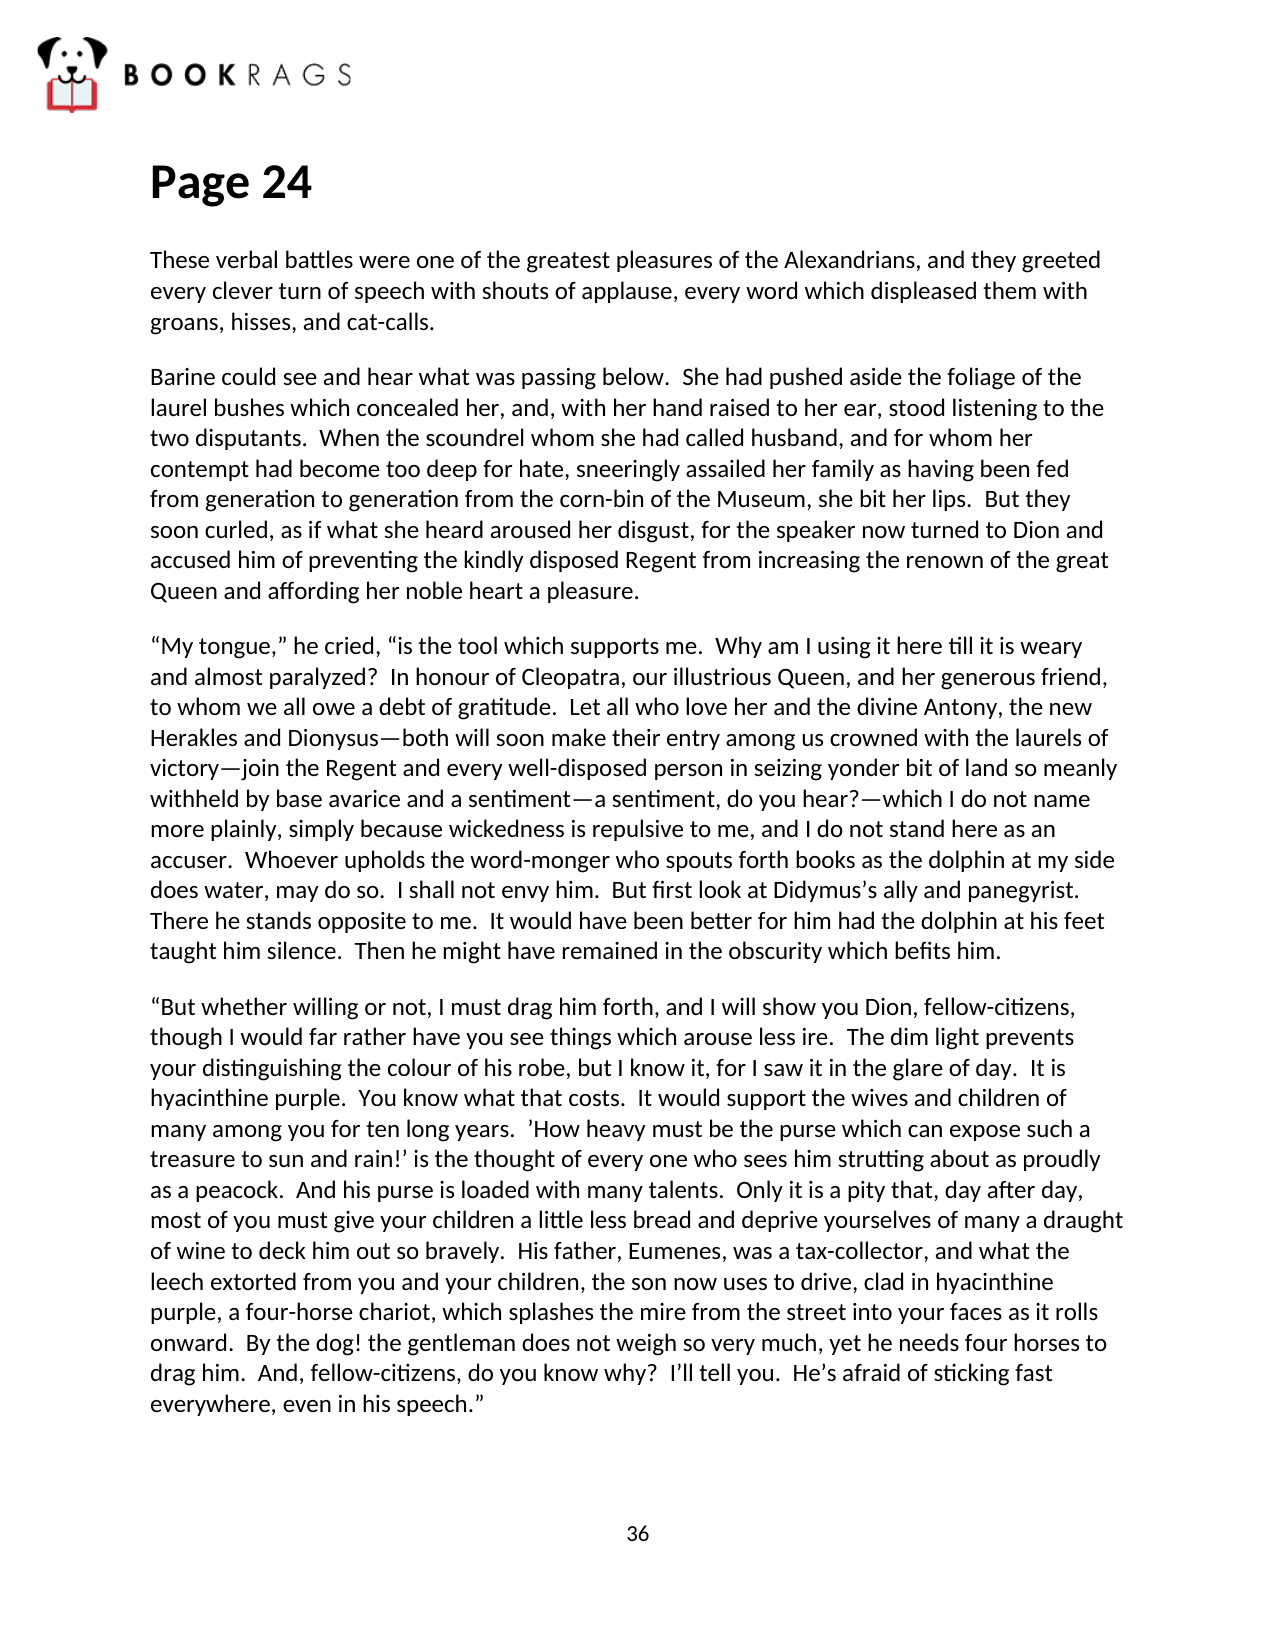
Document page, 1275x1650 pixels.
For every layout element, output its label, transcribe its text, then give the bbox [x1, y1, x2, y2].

text Barine could see and hear what was passing below. She had pushed aside the foliage of the laurel bushes which concealed her, and, with her hand raised to her ear, stood listening to the two disputants. When the scoundrel whom she had called husband, and for whom her contempt had become too deep for hate, sneeringly assailed her family as having been fed from generation to generation from the corn-bin of the Museum, she bit her lips. But they soon curled, as if what she heard aroused her disgust, for the speaker now turned to Dion and accused him of preventing the kindly disposed Regent from increasing the renown of the great Queen and affording her noble heart a pleasure. [150, 361, 1125, 605]
picture [37, 37, 351, 113]
text These verbal battles were one of the greatest pleasures of the Alexandrians, and they greeted every clever turn of speech with shouts of applause, every word which displeased them with groans, hisses, and cat-calls. [150, 244, 1125, 336]
text “My tongue,” he cried, “is the tool which supports me. Why am I using it here till it is weary and almost paralyzed? In honour of Cleopatra, our illustrious Queen, and her generous friend, to whom we all owe a debt of gratitude. Let all who love her and the divine Antony, the new Herakles and Dionysus—­both will soon make their entry among us crowned with the laurels of victory—­join the Regent and every well-disposed person in seizing yonder bit of land so meanly withheld by base avarice and a sentiment—­a sentiment, do you hear?—­which I do not name more plainly, simply because wickedness is repulsive to me, and I do not stand here as an accuser. Whoever upholds the word-monger who spouts forth books as the dolphin at my side does water, may do so. I shall not envy him. But first look at Didymus’s ally and panegyrist. There he stands opposite to me. It would have been better for him had the dolphin at his feet taught him silence. Then he might have remained in the obscurity which befits him. [150, 630, 1125, 966]
text Page 24 [150, 150, 1125, 211]
text “But whether willing or not, I must drag him forth, and I will show you Dion, fellow-citizens, though I would far rather have you see things which arouse less ire. The dim light prevents your distinguishing the colour of his robe, but I know it, for I saw it in the glare of day. It is hyacinthine purple. You know what that costs. It would support the wives and children of many among you for ten long years. ’How heavy must be the purse which can expose such a treasure to sun and rain!’ is the thought of every one who sees him strutting about as proudly as a peacock. And his purse is loaded with many talents. Only it is a pity that, day after day, most of you must give your children a little less bread and deprive yourselves of many a draught of wine to deck him out so bravely. His father, Eumenes, was a tax-collector, and what the leech extorted from you and your children, the son now uses to drive, clad in hyacinthine purple, a four-horse chariot, which splashes the mire from the street into your faces as it rolls onward. By the dog! the gentleman does not weigh so very much, yet he needs four horses to drag him. And, fellow-citizens, do you know why? I’ll tell you. He’s afraid of sticking fast everywhere, even in his speech.” [150, 991, 1125, 1418]
